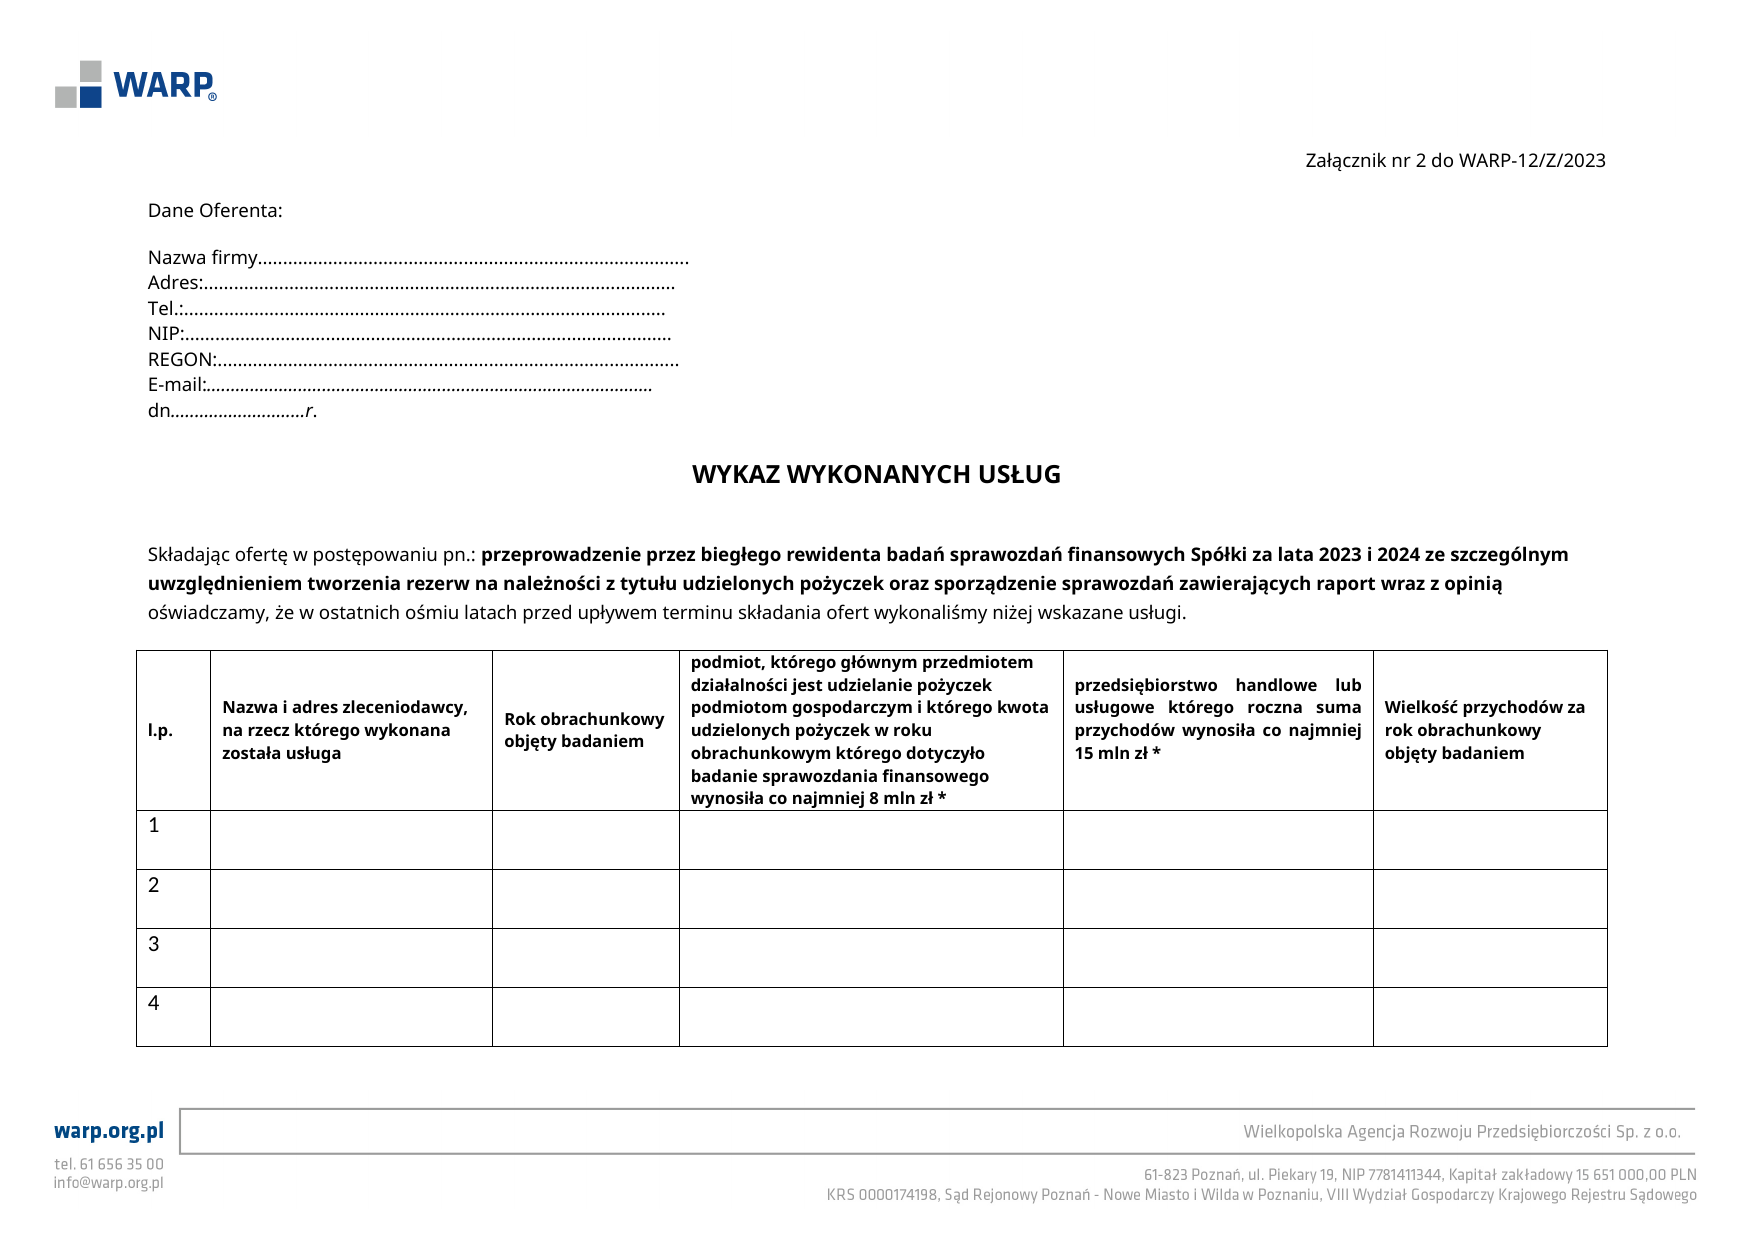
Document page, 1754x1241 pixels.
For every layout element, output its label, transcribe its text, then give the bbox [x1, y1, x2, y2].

table_cell [1374, 988, 1607, 1046]
table_cell [493, 929, 679, 987]
table_cell [493, 988, 679, 1046]
text Załącznik nr 2 do WARP-12/Z/2023 [148, 148, 1606, 173]
table_header Rok obrachunkowy objęty badaniem [493, 651, 679, 809]
table_cell [211, 870, 492, 928]
table_header przedsiębiorstwo handlowe lub usługowe którego roczna suma przychodów wynosiła co najmniej 15 mln zł * [1064, 651, 1373, 809]
table_header l.p. [137, 651, 210, 809]
table_header Nazwa i adres zleceniodawcy, na rzecz którego wykonana została usługa [211, 651, 492, 809]
table_header Wielkość przychodów za rok obrachunkowy objęty badaniem [1374, 651, 1607, 809]
table_cell [1064, 988, 1373, 1046]
table_cell [211, 811, 492, 869]
picture [6, 31, 1748, 137]
table_cell [211, 929, 492, 987]
table_cell 2 [137, 870, 210, 928]
table_cell [680, 870, 1063, 928]
table_cell [680, 988, 1063, 1046]
table_cell [1374, 870, 1607, 928]
text Dane Oferenta: [148, 198, 1606, 223]
text Adres:.............................................................................................. Tel.:................................................................................................ NIP:................................................................................................. REGON:............................................................................................ E-mail:............................................................................................. [148, 269, 1606, 397]
table_cell [493, 870, 679, 928]
table_cell [1064, 811, 1373, 869]
table_cell [493, 811, 679, 869]
text dn............................r. [148, 397, 1606, 423]
table_cell [1374, 811, 1607, 869]
table_cell 1 [137, 811, 210, 869]
text WYKAZ WYKONANYCH USŁUG [148, 457, 1606, 491]
table_cell [1064, 870, 1373, 928]
text Nazwa firmy...................................................................................... [148, 244, 1606, 269]
table_cell [680, 811, 1063, 869]
table_cell [211, 988, 492, 1046]
table_cell 4 [137, 988, 210, 1046]
table_cell 3 [137, 929, 210, 987]
table_cell [1374, 929, 1607, 987]
table_cell [1064, 929, 1373, 987]
text Składając ofertę w postępowaniu pn.: przeprowadzenie przez biegłego rewidenta badań sprawozdań finansowych Spółki za lata 2023 i 2024 ze szczególnym uwzględnieniem tworzenia rezerw na należności z tytułu udzielonych pożyczek oraz sporządzenie sprawozdań zawierających raport wraz z opinią oświadczamy, że w ostatnich ośmiu latach przed upływem terminu składania ofert wykonaliśmy niżej wskazane usługi. [148, 541, 1606, 625]
table_cell [680, 929, 1063, 987]
table_header podmiot, którego głównym przedmiotem działalności jest udzielanie pożyczek podmiotom gospodarczym i którego kwota udzielonych pożyczek w roku obrachunkowym którego dotyczyło badanie sprawozdania finansowego wynosiła co najmniej 8 mln zł * [680, 651, 1063, 809]
picture [6, 1090, 1748, 1209]
